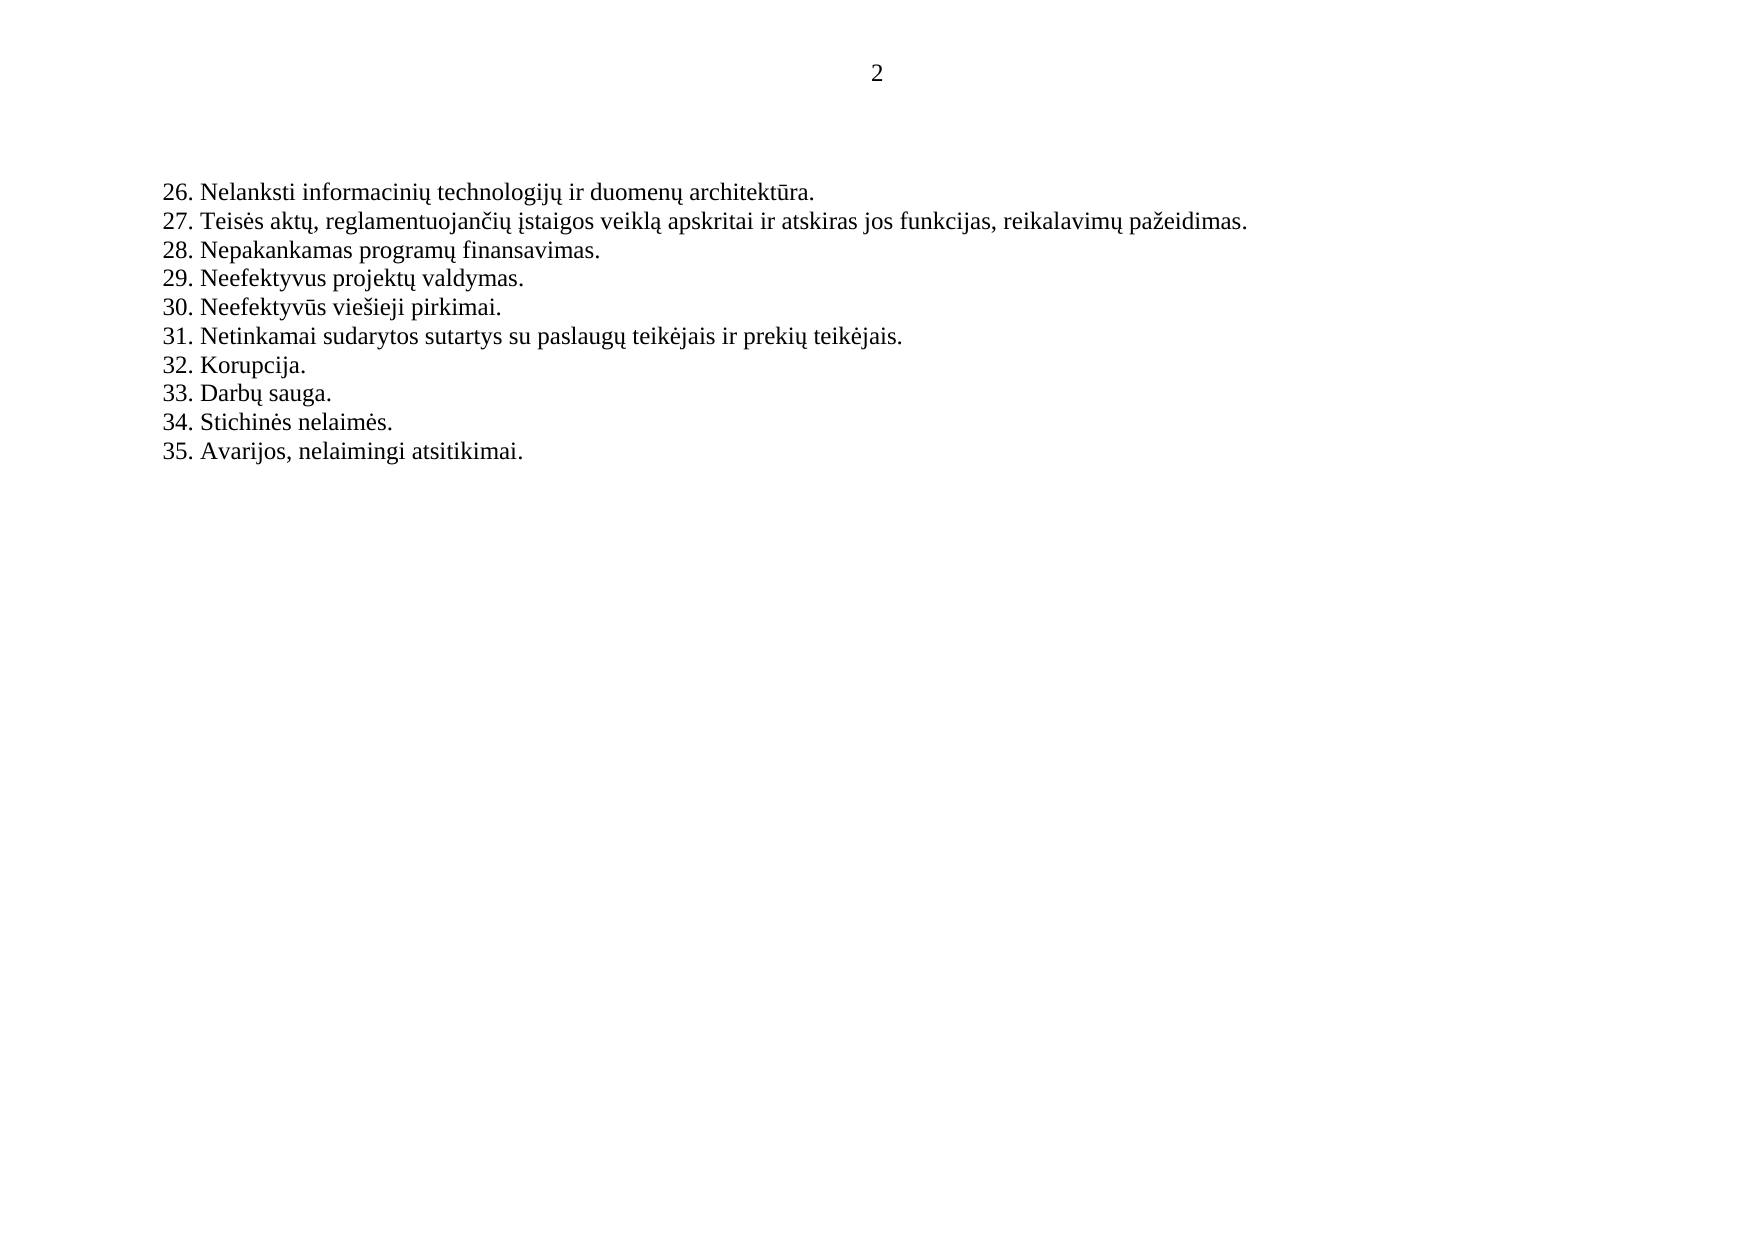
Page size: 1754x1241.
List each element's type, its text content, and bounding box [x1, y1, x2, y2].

text 30. Neefektyvūs viešieji pirkimai. [103, 292, 1651, 321]
text 35. Avarijos, nelaimingi atsitikimai. [103, 436, 1651, 465]
text 34. Stichinės nelaimės. [103, 407, 1651, 436]
text 26. Nelanksti informacinių technologijų ir duomenų architektūra. [103, 177, 1651, 206]
text 31. Netinkamai sudarytos sutartys su paslaugų teikėjais ir prekių teikėjais. [103, 321, 1651, 350]
text 28. Nepakankamas programų finansavimas. [103, 235, 1651, 263]
text 29. Neefektyvus projektų valdymas. [103, 263, 1651, 292]
text 32. Korupcija. [103, 350, 1651, 378]
text 33. Darbų sauga. [103, 378, 1651, 407]
text 27. Teisės aktų, reglamentuojančių įstaigos veiklą apskritai ir atskiras jos funkcijas, reikalavimų pažeidimas. [103, 206, 1651, 235]
